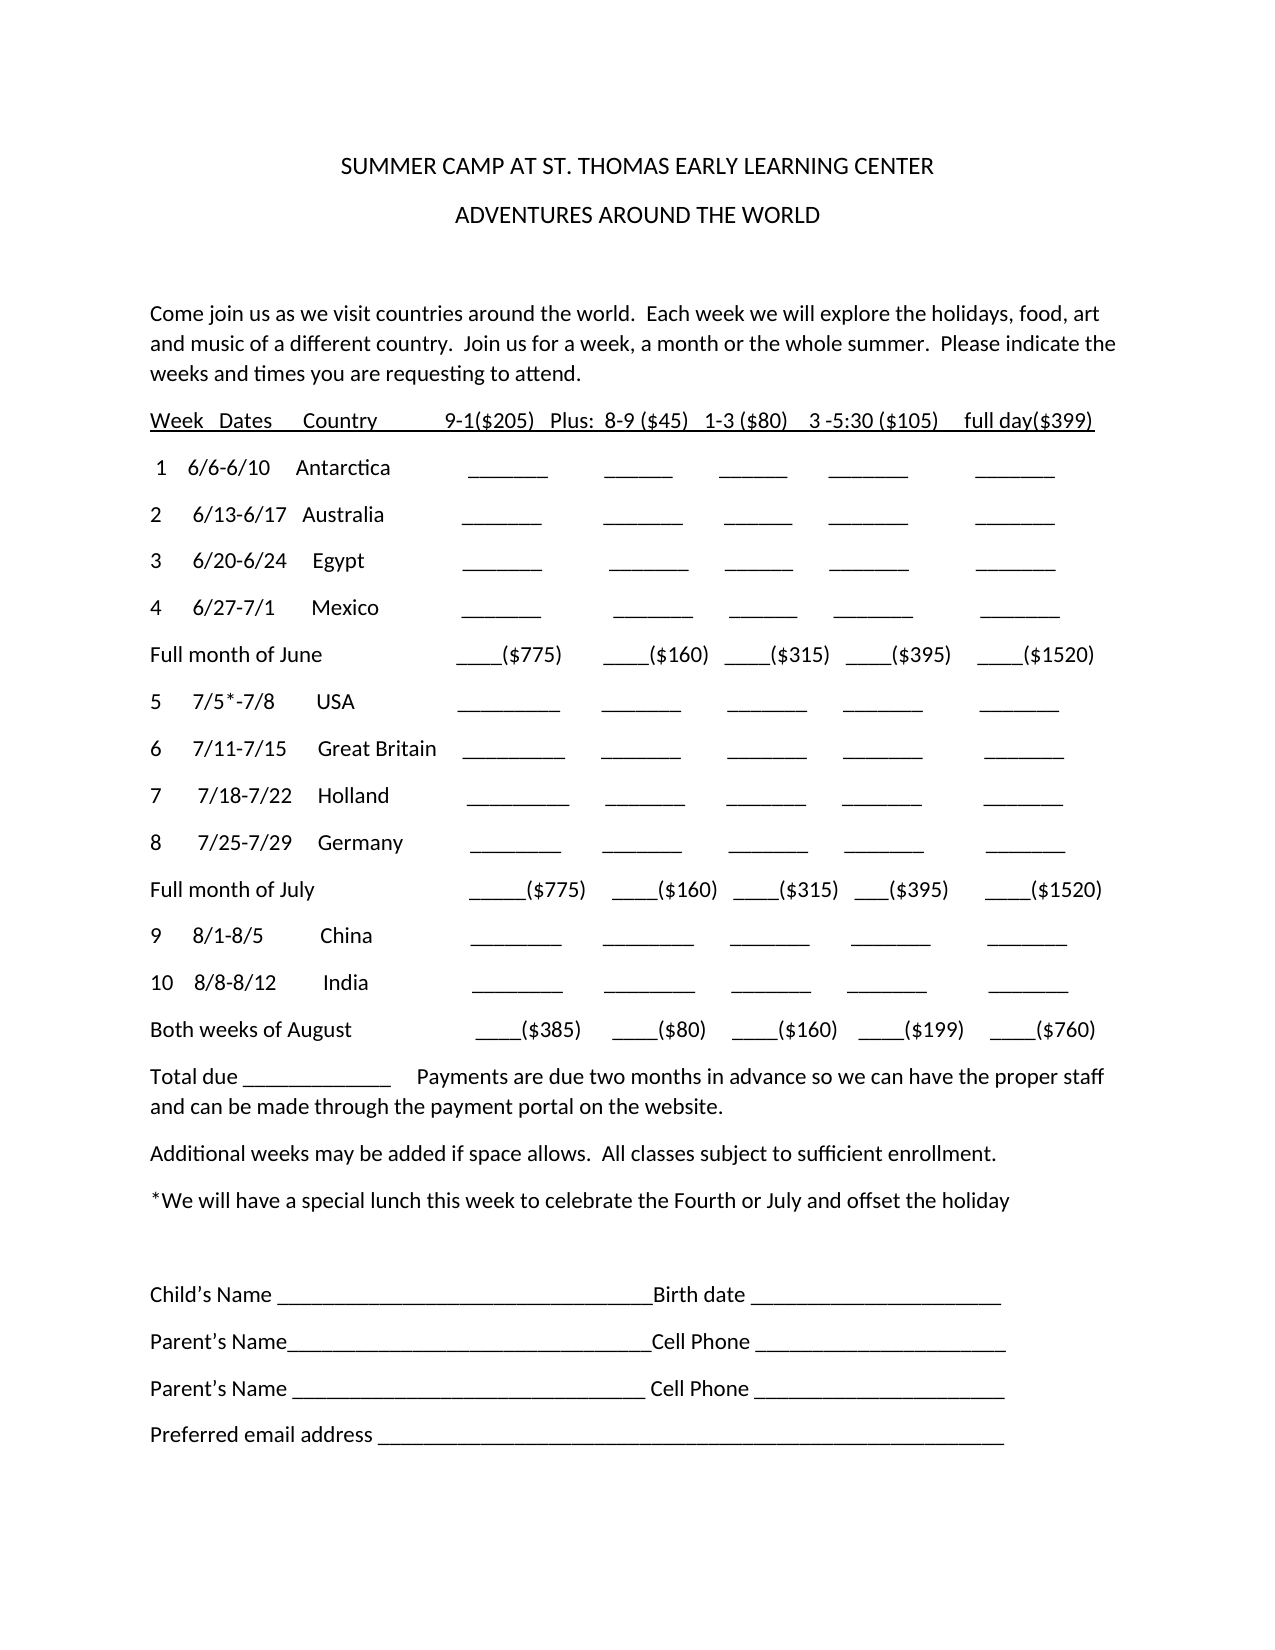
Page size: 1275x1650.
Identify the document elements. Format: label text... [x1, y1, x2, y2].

text Parent’s Name________________________________Cell Phone ______________________ [150, 1327, 1125, 1355]
text 5 7/5*-7/8 USA _________ _______ _______ _______ _______ [150, 687, 1125, 715]
text Week Dates Country 9-1($205) Plus: 8-9 ($45) 1-3 ($80) 3 -5:30 ($105) full day($399) [150, 406, 1125, 434]
text 7 7/18-7/22 Holland _________ _______ _______ _______ _______ [150, 781, 1125, 809]
text Come join us as we visit countries around the world. Each week we will explore the holidays, food, art and music of a different country. Join us for a week, a month or the whole summer. Please indicate the weeks and times you are requesting to attend. [150, 299, 1125, 387]
text 6 7/11-7/15 Great Britain _________ _______ _______ _______ _______ [150, 734, 1125, 762]
text SUMMER CAMP AT ST. THOMAS EARLY LEARNING CENTER [150, 150, 1125, 181]
text *We will have a special lunch this week to celebrate the Fourth or July and offset the holiday [150, 1186, 1125, 1214]
text 8 7/25-7/29 Germany ________ _______ _______ _______ _______ [150, 828, 1125, 856]
text Additional weeks may be added if space allows. All classes subject to sufficient enrollment. [150, 1139, 1125, 1167]
text Full month of June ____($775) ____($160) ____($315) ____($395) ____($1520) [150, 640, 1125, 668]
text ADVENTURES AROUND THE WORLD [150, 199, 1125, 230]
text 1 6/6-6/10 Antarctica _______ ______ ______ _______ _______ [150, 453, 1125, 481]
text Full month of July _____($775) ____($160) ____($315) ___($395) ____($1520) [150, 875, 1125, 903]
text 4 6/27-7/1 Mexico _______ _______ ______ _______ _______ [150, 593, 1125, 622]
text Preferred email address _______________________________________________________ [150, 1421, 1125, 1449]
text 10 8/8-8/12 India ________ ________ _______ _______ _______ [150, 968, 1125, 997]
text 2 6/13-6/17 Australia _______ _______ ______ _______ _______ [150, 500, 1125, 528]
text Parent’s Name _______________________________ Cell Phone ______________________ [150, 1374, 1125, 1402]
text 3 6/20-6/24 Egypt _______ _______ ______ _______ _______ [150, 547, 1125, 575]
text Both weeks of August ____($385) ____($80) ____($160) ____($199) ____($760) [150, 1015, 1125, 1043]
text Child’s Name _________________________________Birth date ______________________ [150, 1280, 1125, 1308]
text 9 8/1-8/5 China ________ ________ _______ _______ _______ [150, 922, 1125, 950]
text Total due _____________ Payments are due two months in advance so we can have the proper staff and can be made through the payment portal on the website. [150, 1062, 1125, 1121]
